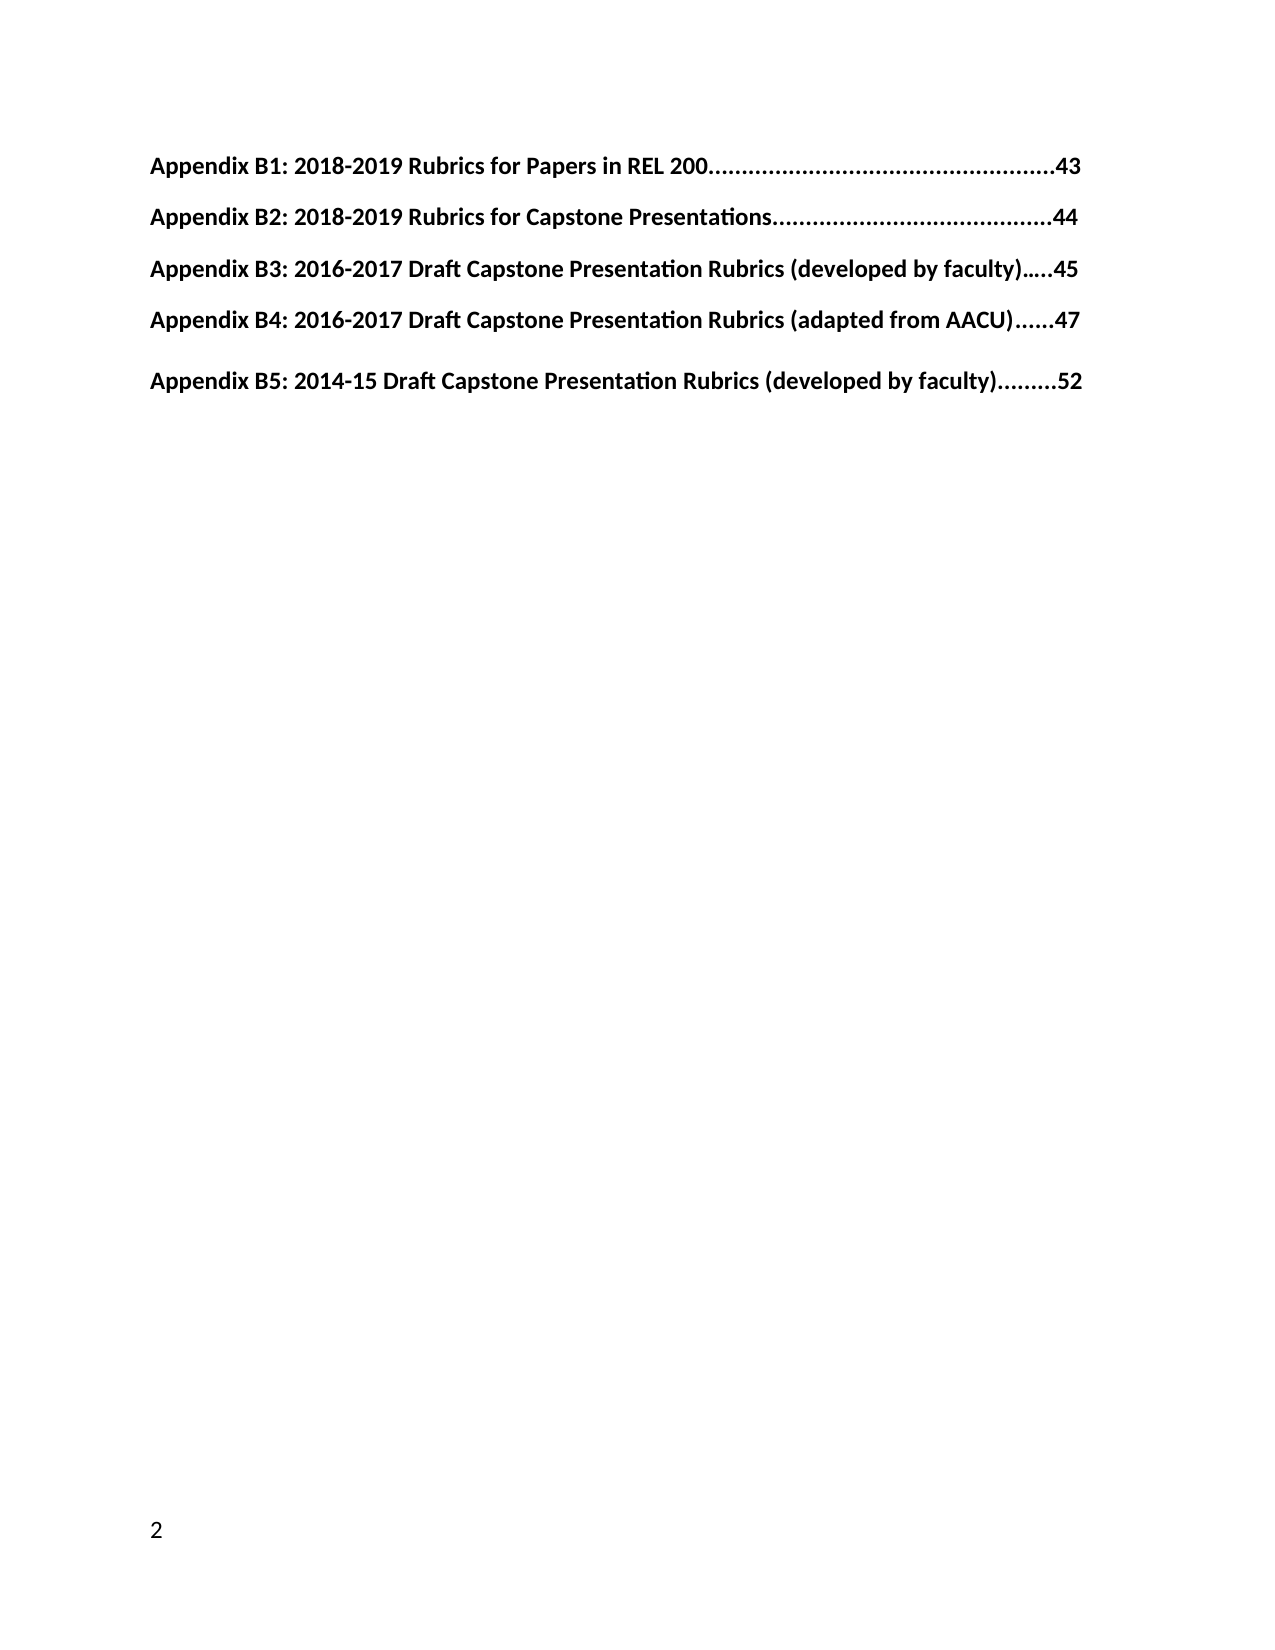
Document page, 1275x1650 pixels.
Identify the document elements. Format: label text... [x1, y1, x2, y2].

text Appendix B3: 2016-2017 Draft Capstone Presentation Rubrics (developed by faculty)…..45 [150, 253, 1125, 283]
text Appendix B2: 2018-2019 Rubrics for Capstone Presentations..........................................44 [150, 201, 1125, 232]
text Appendix B4: 2016-2017 Draft Capstone Presentation Rubrics (adapted from AACU)......47 [150, 304, 1125, 334]
text Appendix B1: 2018-2019 Rubrics for Papers in REL 200....................................................43 [150, 150, 1125, 181]
text Appendix B5: 2014-15 Draft Capstone Presentation Rubrics (developed by faculty).........52 [150, 365, 1125, 396]
